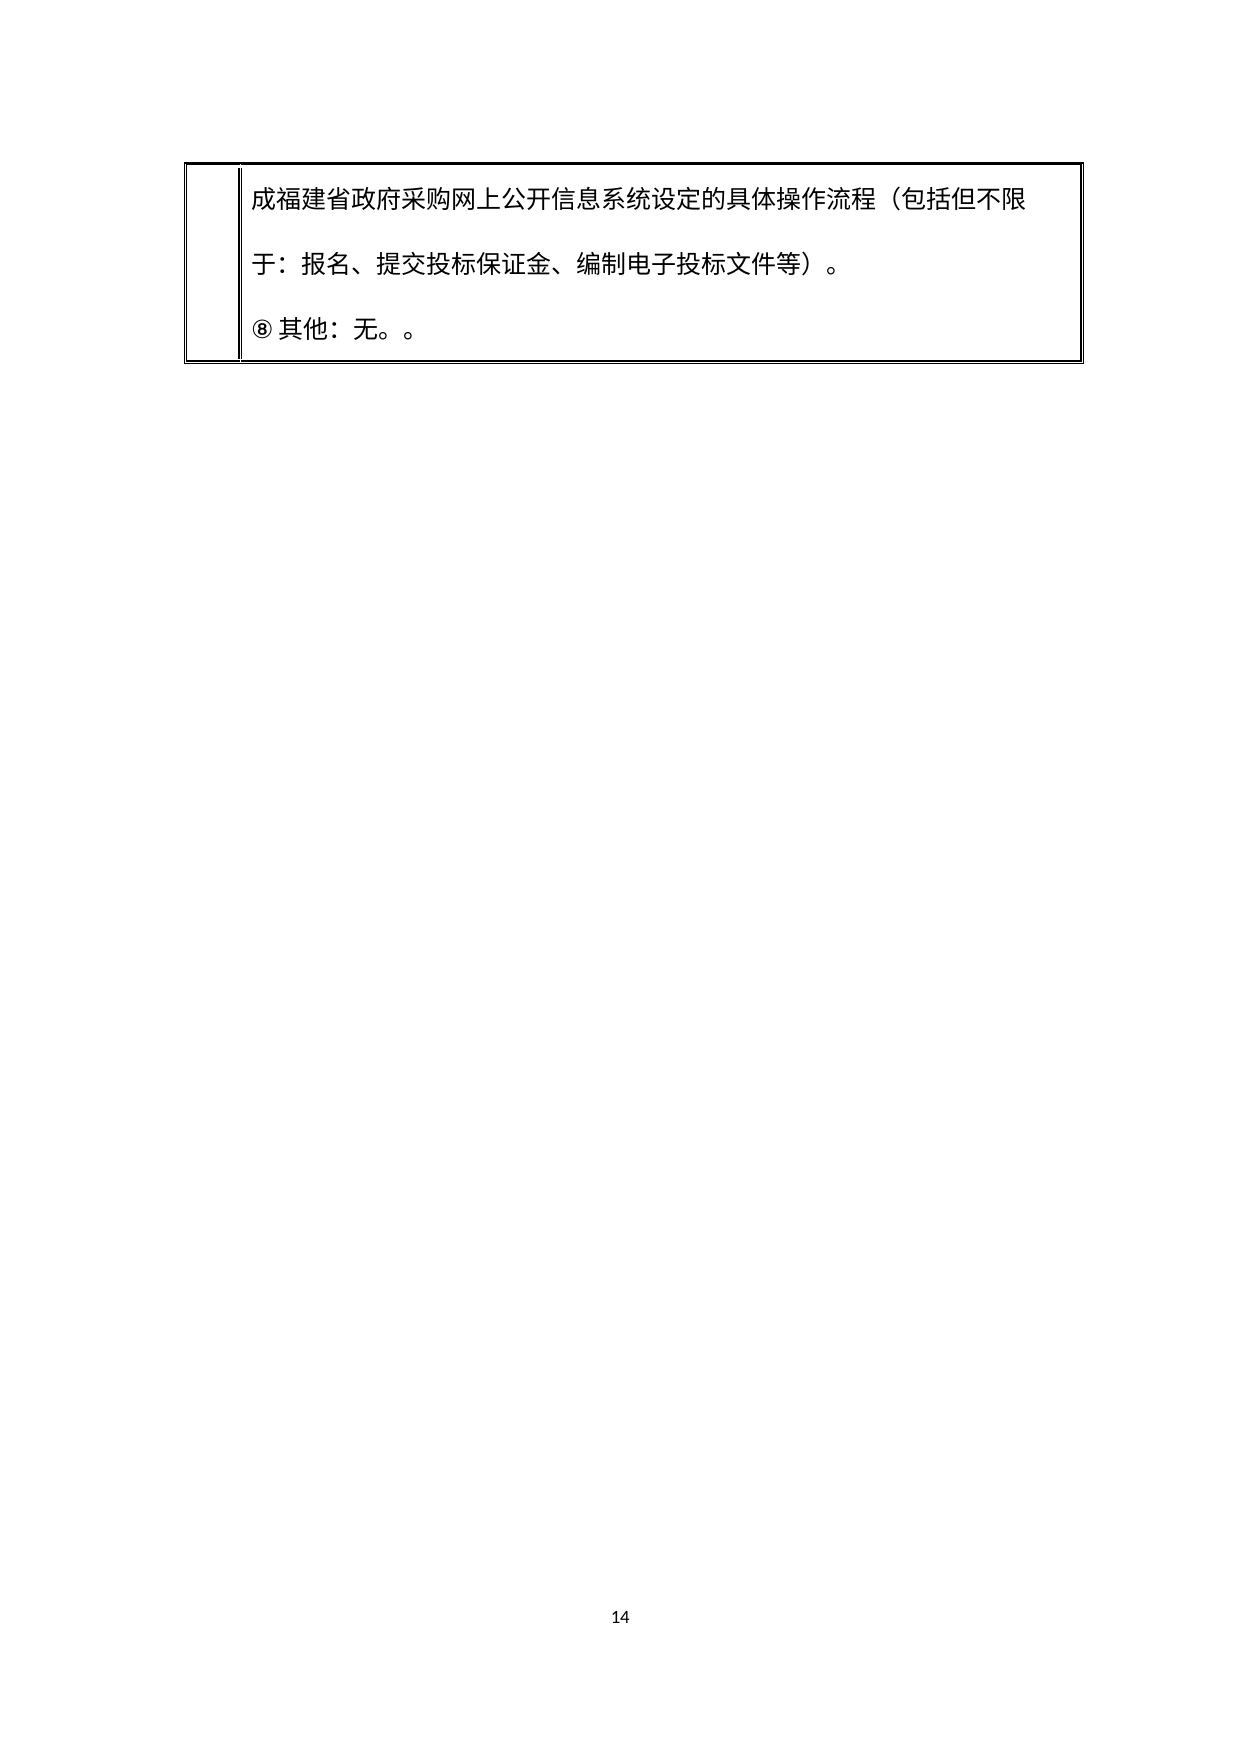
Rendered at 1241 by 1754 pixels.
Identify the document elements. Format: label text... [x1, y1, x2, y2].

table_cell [240, 165, 1080, 360]
table_cell 1 [187, 165, 240, 360]
